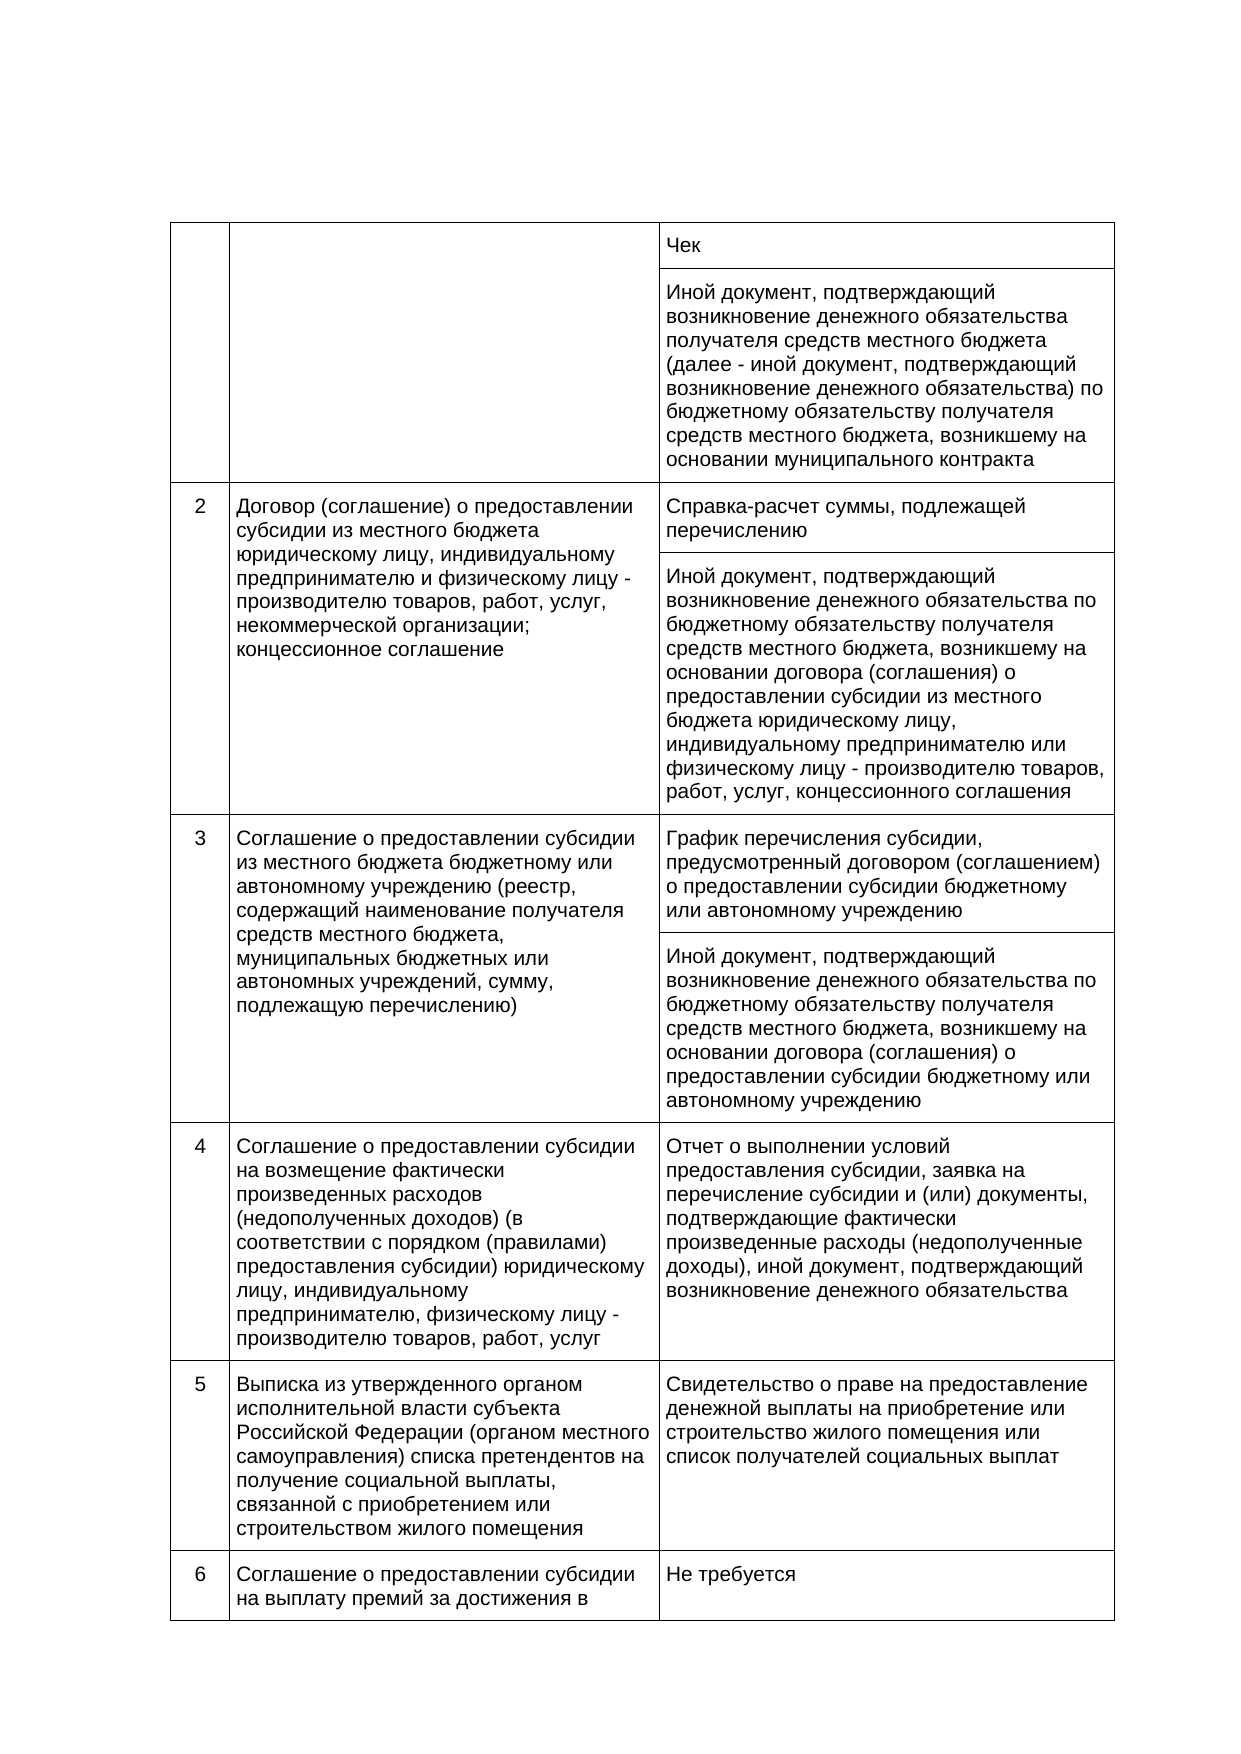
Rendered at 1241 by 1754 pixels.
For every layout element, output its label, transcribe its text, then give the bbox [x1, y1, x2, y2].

table_cell Соглашение о предоставлении субсидии из местного бюджета бюджетному или автономному учреждению (реестр, содержащий наименование получателя средств местного бюджета, муниципальных бюджетных или автономных учреждений, сумму, подлежащую перечислению) [230, 815, 659, 1122]
table_cell 4 [171, 1123, 229, 1360]
table_cell 2 [171, 483, 229, 814]
table_cell Иной документ, подтверждающий возникновение денежного обязательства по бюджетному обязательству получателя средств местного бюджета, возникшему на основании договора (соглашения) о предоставлении субсидии бюджетному или автономному учреждению [660, 933, 1114, 1122]
table_cell Иной документ, подтверждающий возникновение денежного обязательства получателя средств местного бюджета (далее - иной документ, подтверждающий возникновение денежного обязательства) по бюджетному обязательству получателя средств местного бюджета, возникшему на основании муниципального контракта [660, 269, 1114, 482]
table_cell Свидетельство о праве на предоставление денежной выплаты на приобретение или строительство жилого помещения или список получателей социальных выплат [660, 1361, 1114, 1550]
table_cell График перечисления субсидии, предусмотренный договором (соглашением) о предоставлении субсидии бюджетному или автономному учреждению [660, 815, 1114, 932]
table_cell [230, 1551, 659, 1620]
table_cell Не требуется [660, 1551, 1114, 1620]
table_cell Договор (соглашение) о предоставлении субсидии из местного бюджета юридическому лицу, индивидуальному предпринимателю и физическому лицу - производителю товаров, работ, услуг, некоммерческой организации; концессионное соглашение [230, 483, 659, 814]
table_cell 3 [171, 815, 229, 1122]
table_cell Выписка из утвержденного органом исполнительной власти субъекта Российской Федерации (органом местного самоуправления) списка претендентов на получение социальной выплаты, связанной с приобретением или строительством жилого помещения [230, 1361, 659, 1550]
table_cell Соглашение о предоставлении субсидии на возмещение фактически произведенных расходов (недополученных доходов) (в соответствии с порядком (правилами) предоставления субсидии) юридическому лицу, индивидуальному предпринимателю, физическому лицу - производителю товаров, работ, услуг [230, 1123, 659, 1360]
table_cell 5 [171, 1361, 229, 1550]
table_cell Отчет о выполнении условий предоставления субсидии, заявка на перечисление субсидии и (или) документы, подтверждающие фактически произведенные расходы (недополученные доходы), иной документ, подтверждающий возникновение денежного обязательства [660, 1123, 1114, 1360]
table_cell 6 [171, 1551, 229, 1620]
table_cell Иной документ, подтверждающий возникновение денежного обязательства по бюджетному обязательству получателя средств местного бюджета, возникшему на основании договора (соглашения) о предоставлении субсидии из местного бюджета юридическому лицу, индивидуальному предпринимателю или физическому лицу - производителю товаров, работ, услуг, концессионного соглашения [660, 553, 1114, 814]
table_cell Чек [660, 223, 1114, 268]
table_cell Справка-расчет суммы, подлежащей перечислению [660, 483, 1114, 552]
